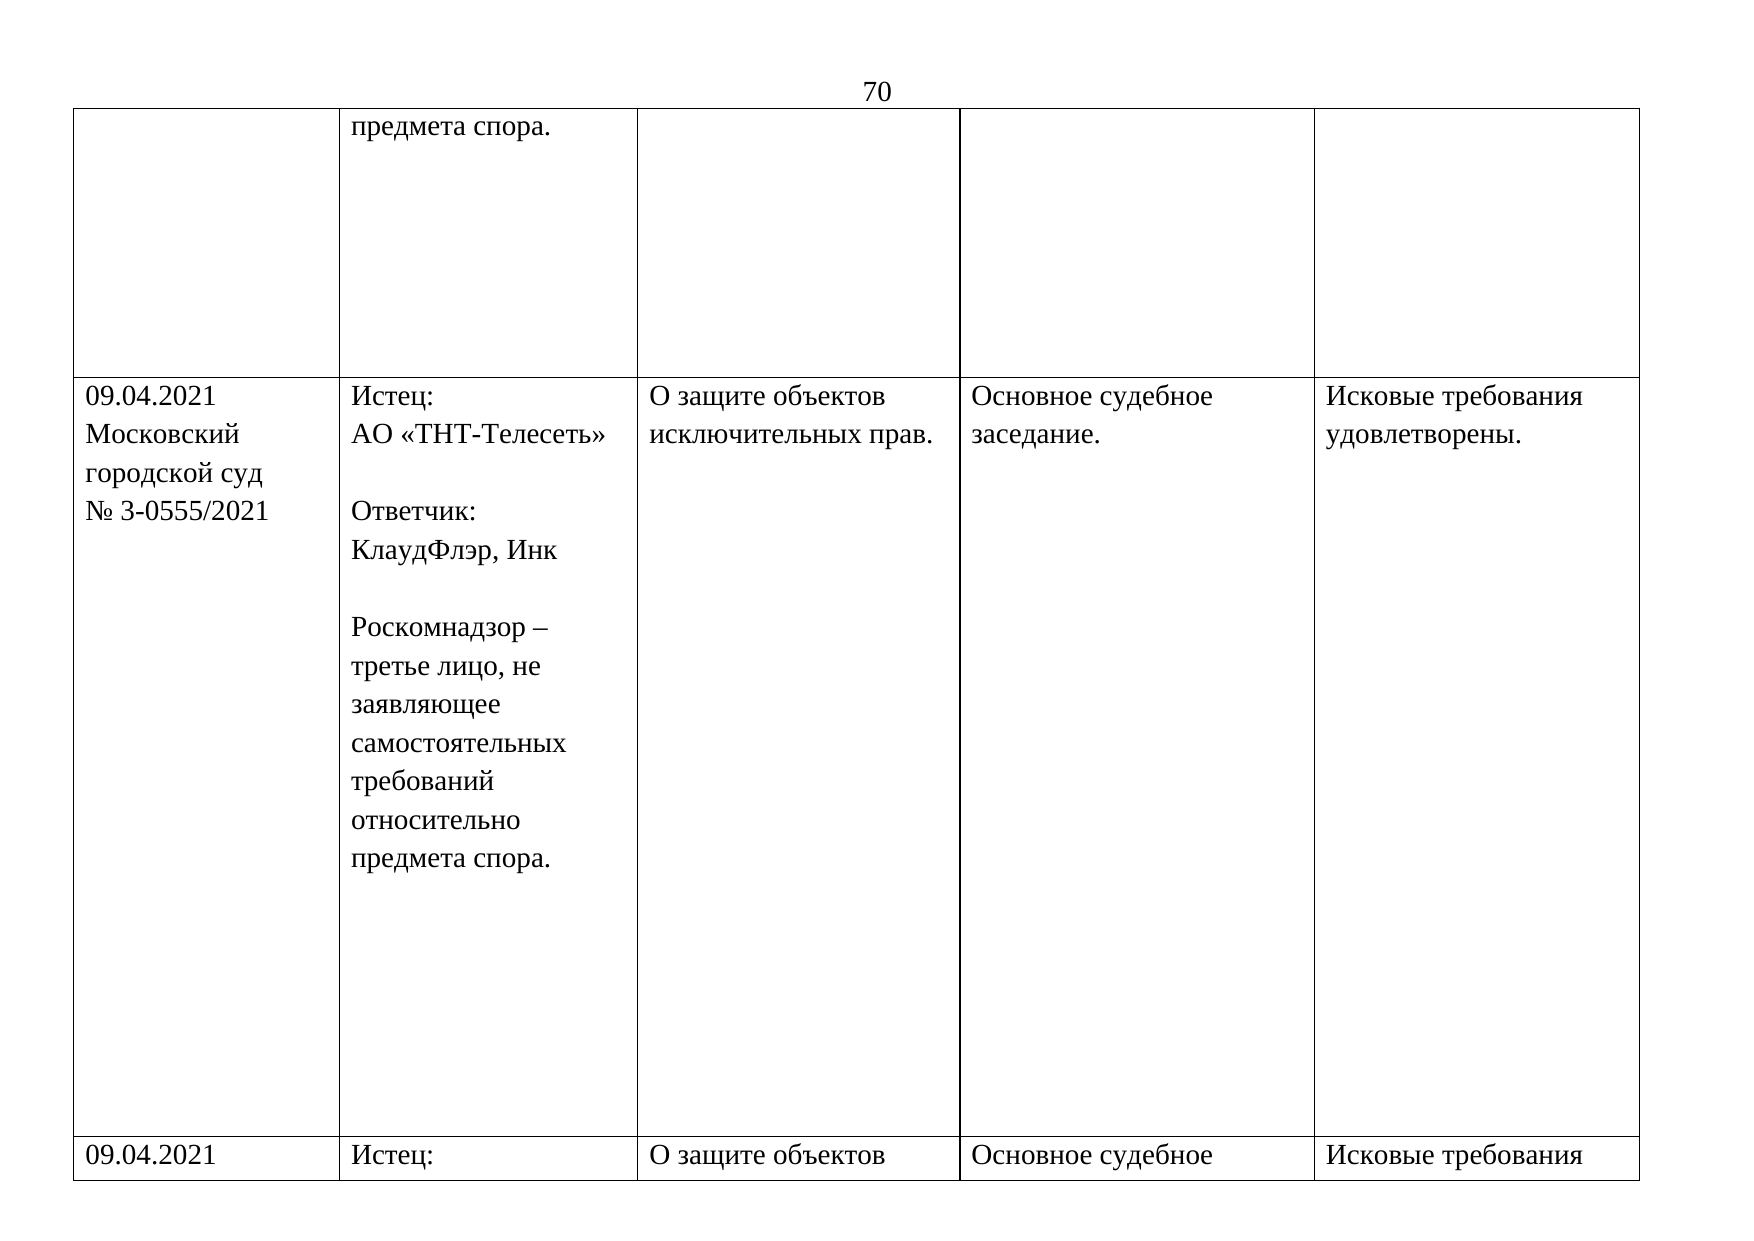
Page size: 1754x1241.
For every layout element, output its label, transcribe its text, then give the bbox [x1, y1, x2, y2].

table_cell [961, 109, 1314, 377]
table_cell 09.04.2021 Московский городской суд № 3-0555/2021 [74, 378, 339, 1136]
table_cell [1315, 109, 1639, 377]
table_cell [638, 1137, 959, 1180]
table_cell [74, 1137, 339, 1180]
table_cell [961, 1137, 1314, 1180]
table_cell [340, 109, 637, 377]
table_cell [340, 1137, 637, 1180]
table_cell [638, 109, 959, 377]
table_cell Истец: АО «ТНТ-Телесеть» Ответчик: КлаудФлэр, Инк Роскомнадзор – третье лицо, не заявляющее самостоятельных требований относительно предмета спора. [340, 378, 637, 1136]
table_cell Основное судебное заседание. [961, 378, 1314, 1136]
table_cell Исковые требования удовлетворены. [1315, 378, 1639, 1136]
table_cell О защите объектов исключительных прав. [638, 378, 959, 1136]
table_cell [74, 109, 339, 377]
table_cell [1315, 1137, 1639, 1180]
